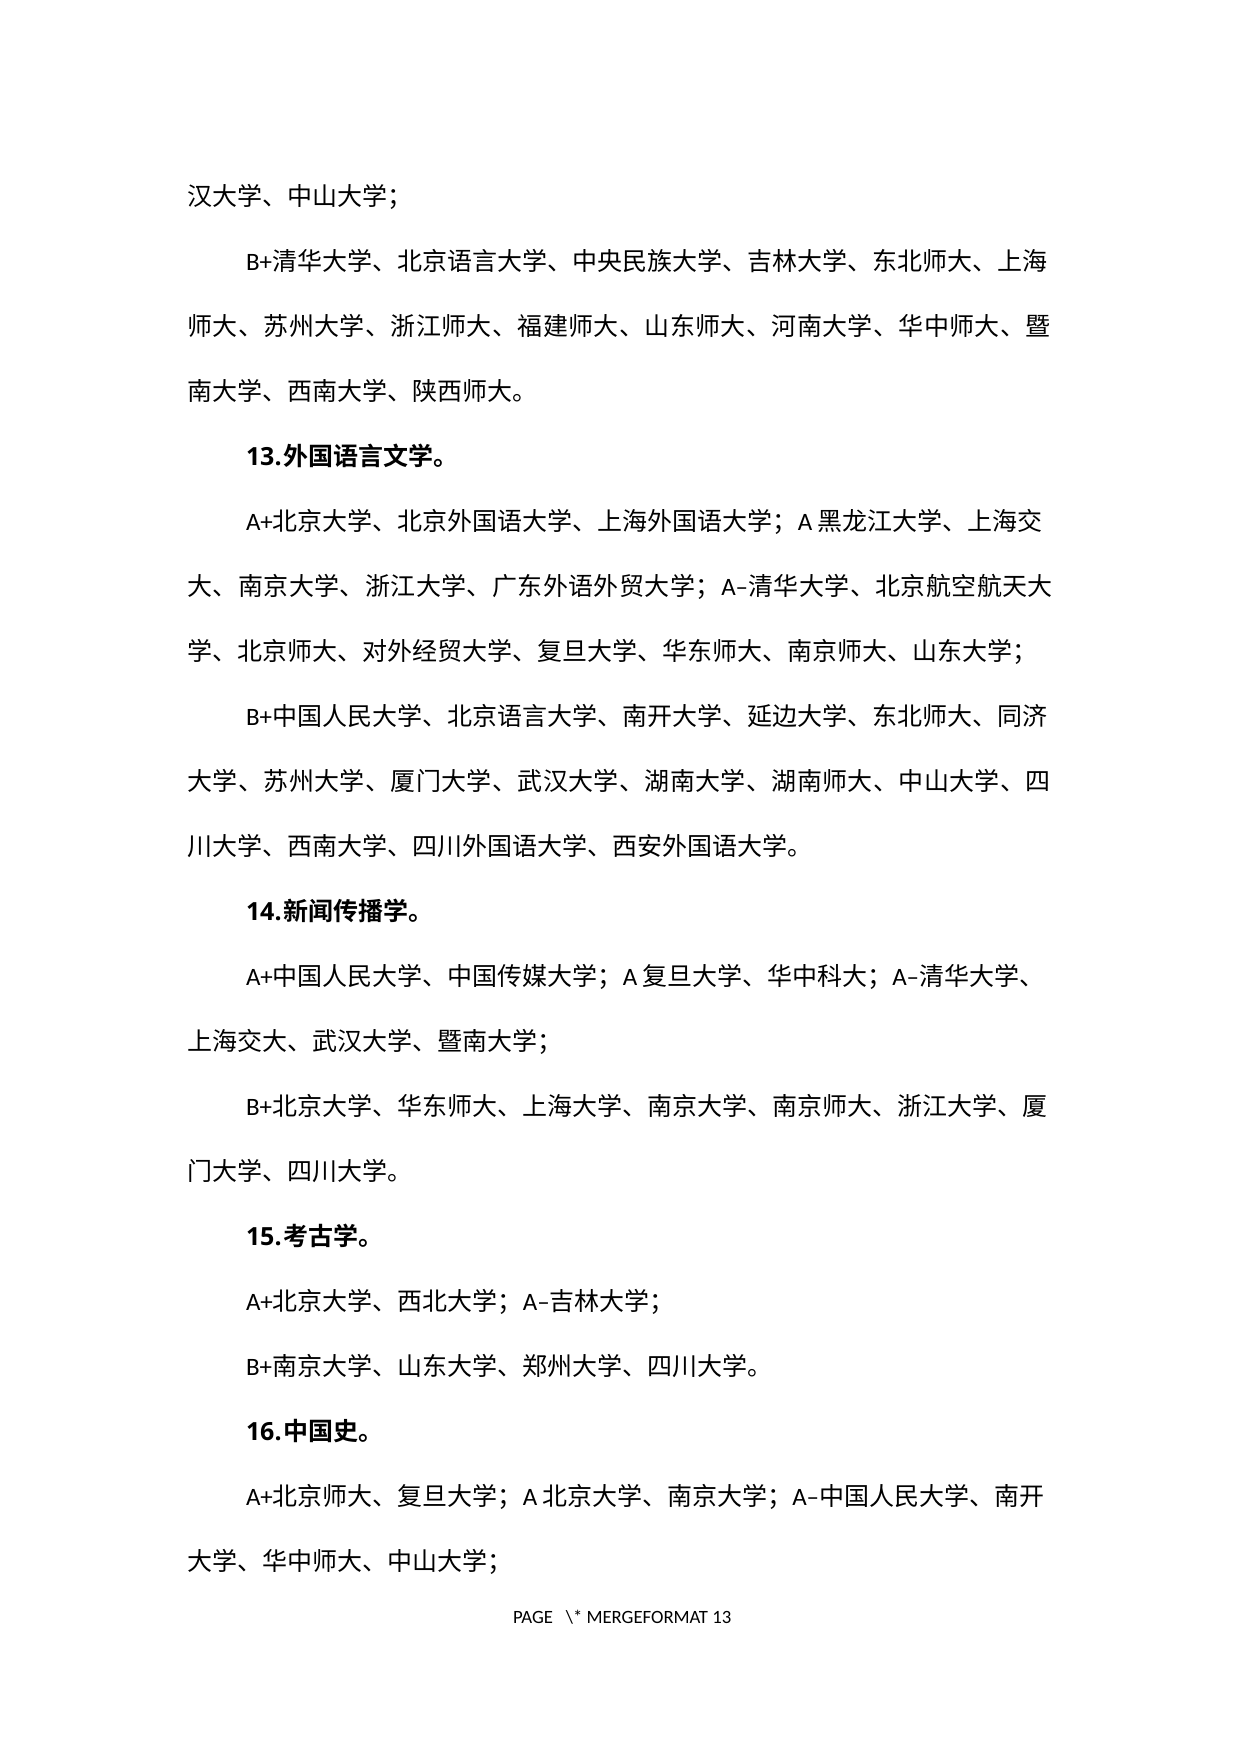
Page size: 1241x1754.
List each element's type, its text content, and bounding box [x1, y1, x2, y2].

text A+北京师大、复旦大学；A北京大学、南京大学；A–中国人民大学、南开 [246, 1462, 1053, 1527]
text B+清华大学、北京语言大学、中央民族大学、吉林大学、东北师大、上海 [246, 227, 1053, 292]
text A+中国人民大学、中国传媒大学；A复旦大学、华中科大；A–清华大学、 [246, 942, 1053, 1007]
text 门大学、四川大学。 [187, 1137, 1053, 1202]
list 新闻传播学。 [246, 877, 1053, 942]
text A+北京大学、西北大学；A–吉林大学； [246, 1267, 1053, 1332]
text A+北京大学、北京外国语大学、上海外国语大学；A黑龙江大学、上海交 [246, 487, 1053, 552]
text 大学、华中师大、中山大学； [187, 1527, 1053, 1592]
text 师大、苏州大学、浙江师大、福建师大、山东师大、河南大学、华中师大、暨南大学、西南大学、陕西师大。 [187, 292, 1053, 422]
text 上海交大、武汉大学、暨南大学； [187, 1007, 1053, 1072]
list 考古学。 [246, 1202, 1053, 1267]
text 大、南京大学、浙江大学、广东外语外贸大学；A–清华大学、北京航空航天大学、北京师大、对外经贸大学、复旦大学、华东师大、南京师大、山东大学； [187, 552, 1053, 682]
list 外国语言文学。 [246, 422, 1053, 487]
text B+中国人民大学、北京语言大学、南开大学、延边大学、东北师大、同济 [246, 682, 1053, 747]
text B+南京大学、山东大学、郑州大学、四川大学。 [246, 1332, 1053, 1397]
list 中国史。 [246, 1397, 1053, 1462]
text B+北京大学、华东师大、上海大学、南京大学、南京师大、浙江大学、厦 [246, 1072, 1053, 1137]
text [187, 162, 1053, 227]
text 大学、苏州大学、厦门大学、武汉大学、湖南大学、湖南师大、中山大学、四川大学、西南大学、四川外国语大学、西安外国语大学。 [187, 747, 1053, 877]
